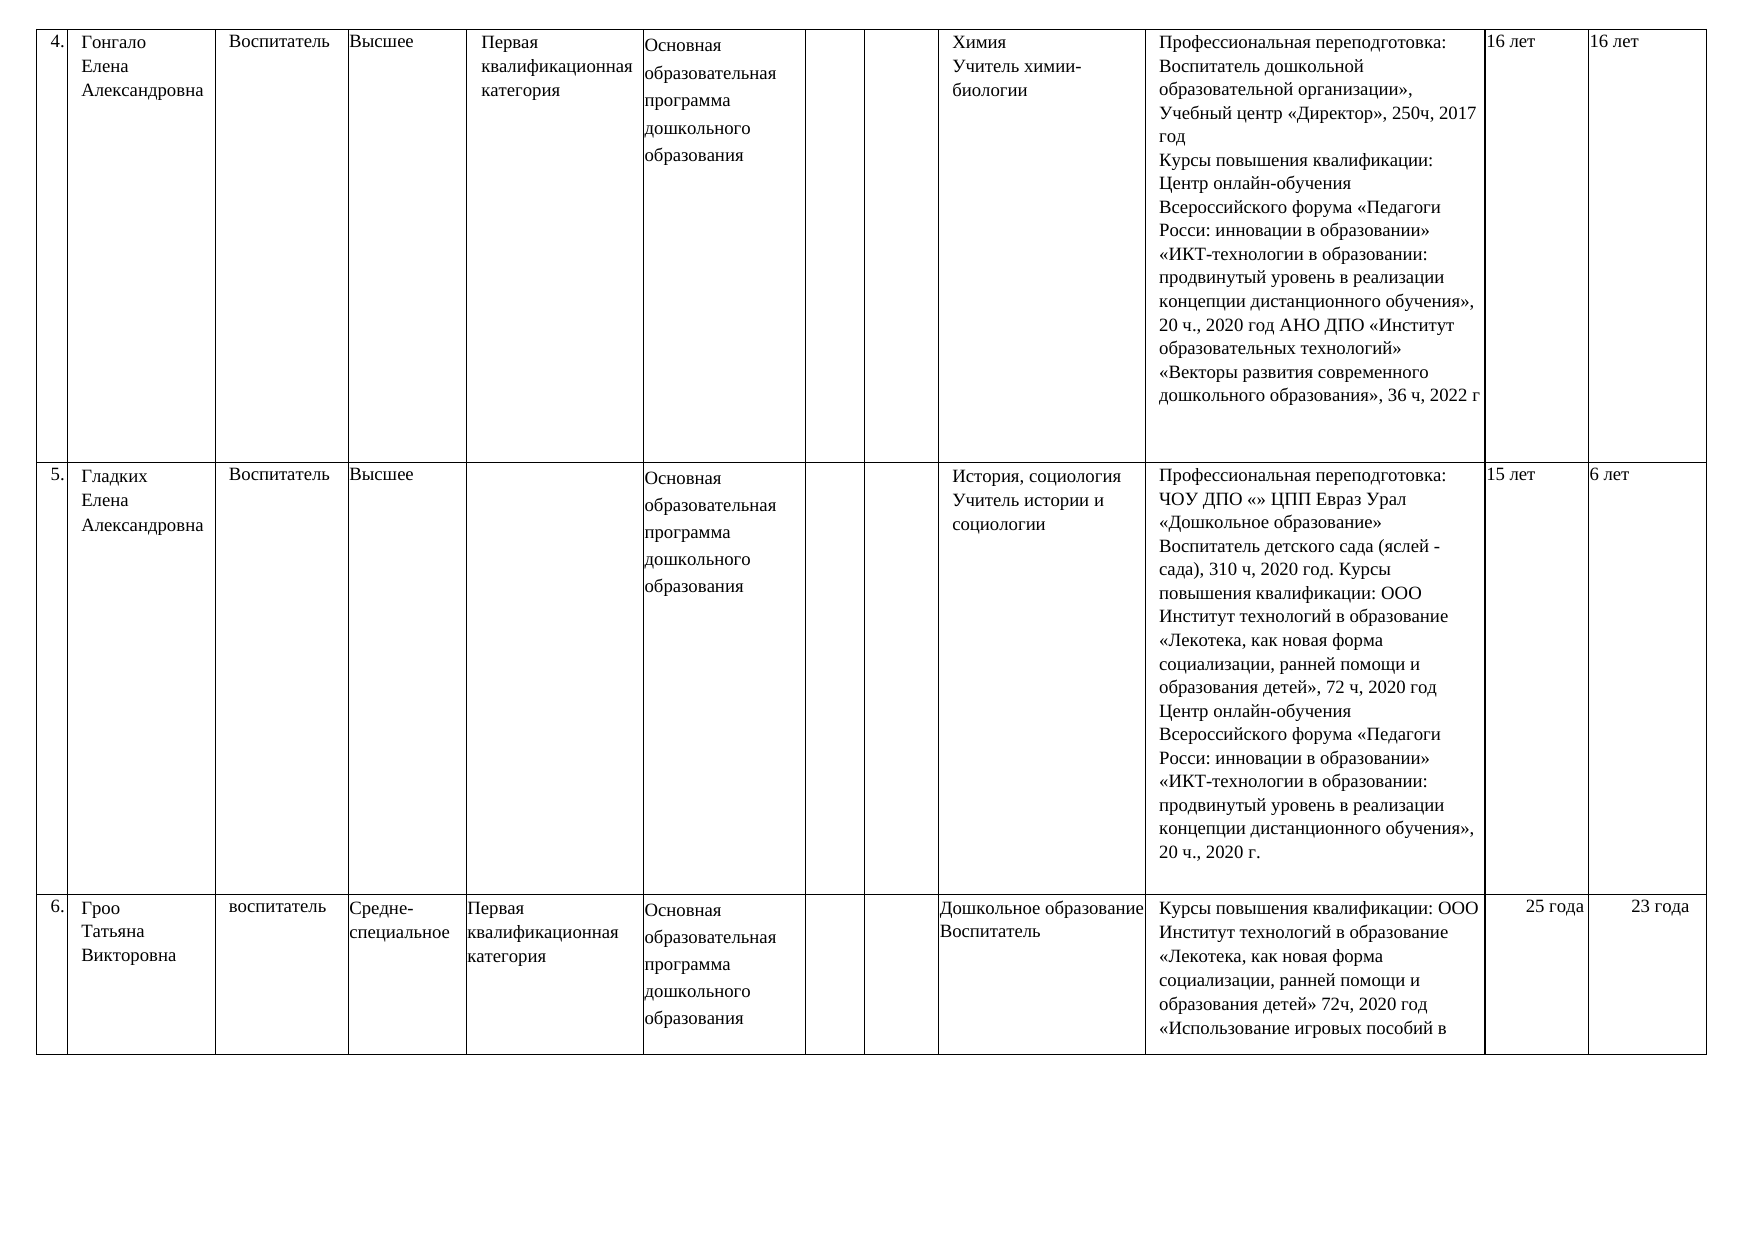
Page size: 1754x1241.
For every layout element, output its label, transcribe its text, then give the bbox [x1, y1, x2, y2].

table_header Высшее [349, 30, 466, 462]
table_cell 6 лет [1589, 463, 1706, 894]
table_header 16 лет [1486, 30, 1588, 462]
table_cell 25 года [1486, 895, 1588, 1054]
table_cell [865, 895, 938, 1054]
table_cell Средне- специальное [349, 895, 466, 1054]
table_header Профессиональная переподготовка: Воспитатель дошкольной образовательной организации», Учебный центр «Директор», 250ч, 2017 год Курсы повышения квалификации: Центр онлайн-обучения Всероссийского форума «Педагоги Росси: инновации в образовании» «ИКТ-технологии в образовании: продвинутый уровень в реализации концепции дистанционного обучения», 20 ч., 2020 год АНО ДПО «Институт образовательных технологий» «Векторы развития современного дошкольного образования», 36 ч, 2022 г [1146, 30, 1484, 462]
table_cell История, социология Учитель истории и социологии [939, 463, 1145, 894]
table_cell Гладких Елена Александровна [68, 463, 215, 894]
table_cell 23 года [1589, 895, 1706, 1054]
table_cell 5. [37, 463, 67, 894]
table_cell Основная образовательная программа дошкольного образования [644, 463, 805, 894]
table_cell [467, 463, 643, 894]
table_cell [806, 895, 864, 1054]
table_header 16 лет [1589, 30, 1706, 462]
table_cell Профессиональная переподготовка: ЧОУ ДПО «» ЦПП Евраз Урал «Дошкольное образование» Воспитатель детского сада (яслей - сада), 310 ч, 2020 год. Курсы повышения квалификации: ООО Институт технологий в образование «Лекотека, как новая форма социализации, ранней помощи и образования детей», 72 ч, 2020 год Центр онлайн-обучения Всероссийского форума «Педагоги Росси: инновации в образовании» «ИКТ-технологии в образовании: продвинутый уровень в реализации концепции дистанционного обучения», 20 ч., 2020 г. [1146, 463, 1484, 894]
table_cell воспитатель [216, 895, 348, 1054]
table_header [865, 30, 938, 462]
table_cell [939, 895, 1145, 1054]
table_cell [1146, 895, 1484, 1054]
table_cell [68, 895, 215, 1054]
table_cell 6. [37, 895, 67, 1054]
table_cell [806, 463, 864, 894]
table_cell [865, 463, 938, 894]
table_cell Воспитатель [216, 463, 348, 894]
table_header Основная образовательная программа дошкольного образования [644, 30, 805, 462]
table_header Воспитатель [216, 30, 348, 462]
table_cell 15 лет [1486, 463, 1588, 894]
table_header 4. [37, 30, 67, 462]
table_header Химия Учитель химии- биологии [939, 30, 1145, 462]
table_cell Высшее [349, 463, 466, 894]
table_header Гонгало Елена Александровна [68, 30, 215, 462]
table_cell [467, 895, 643, 1054]
table_header [806, 30, 864, 462]
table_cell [644, 895, 805, 1054]
table_header Первая квалификационная категория [467, 30, 643, 462]
